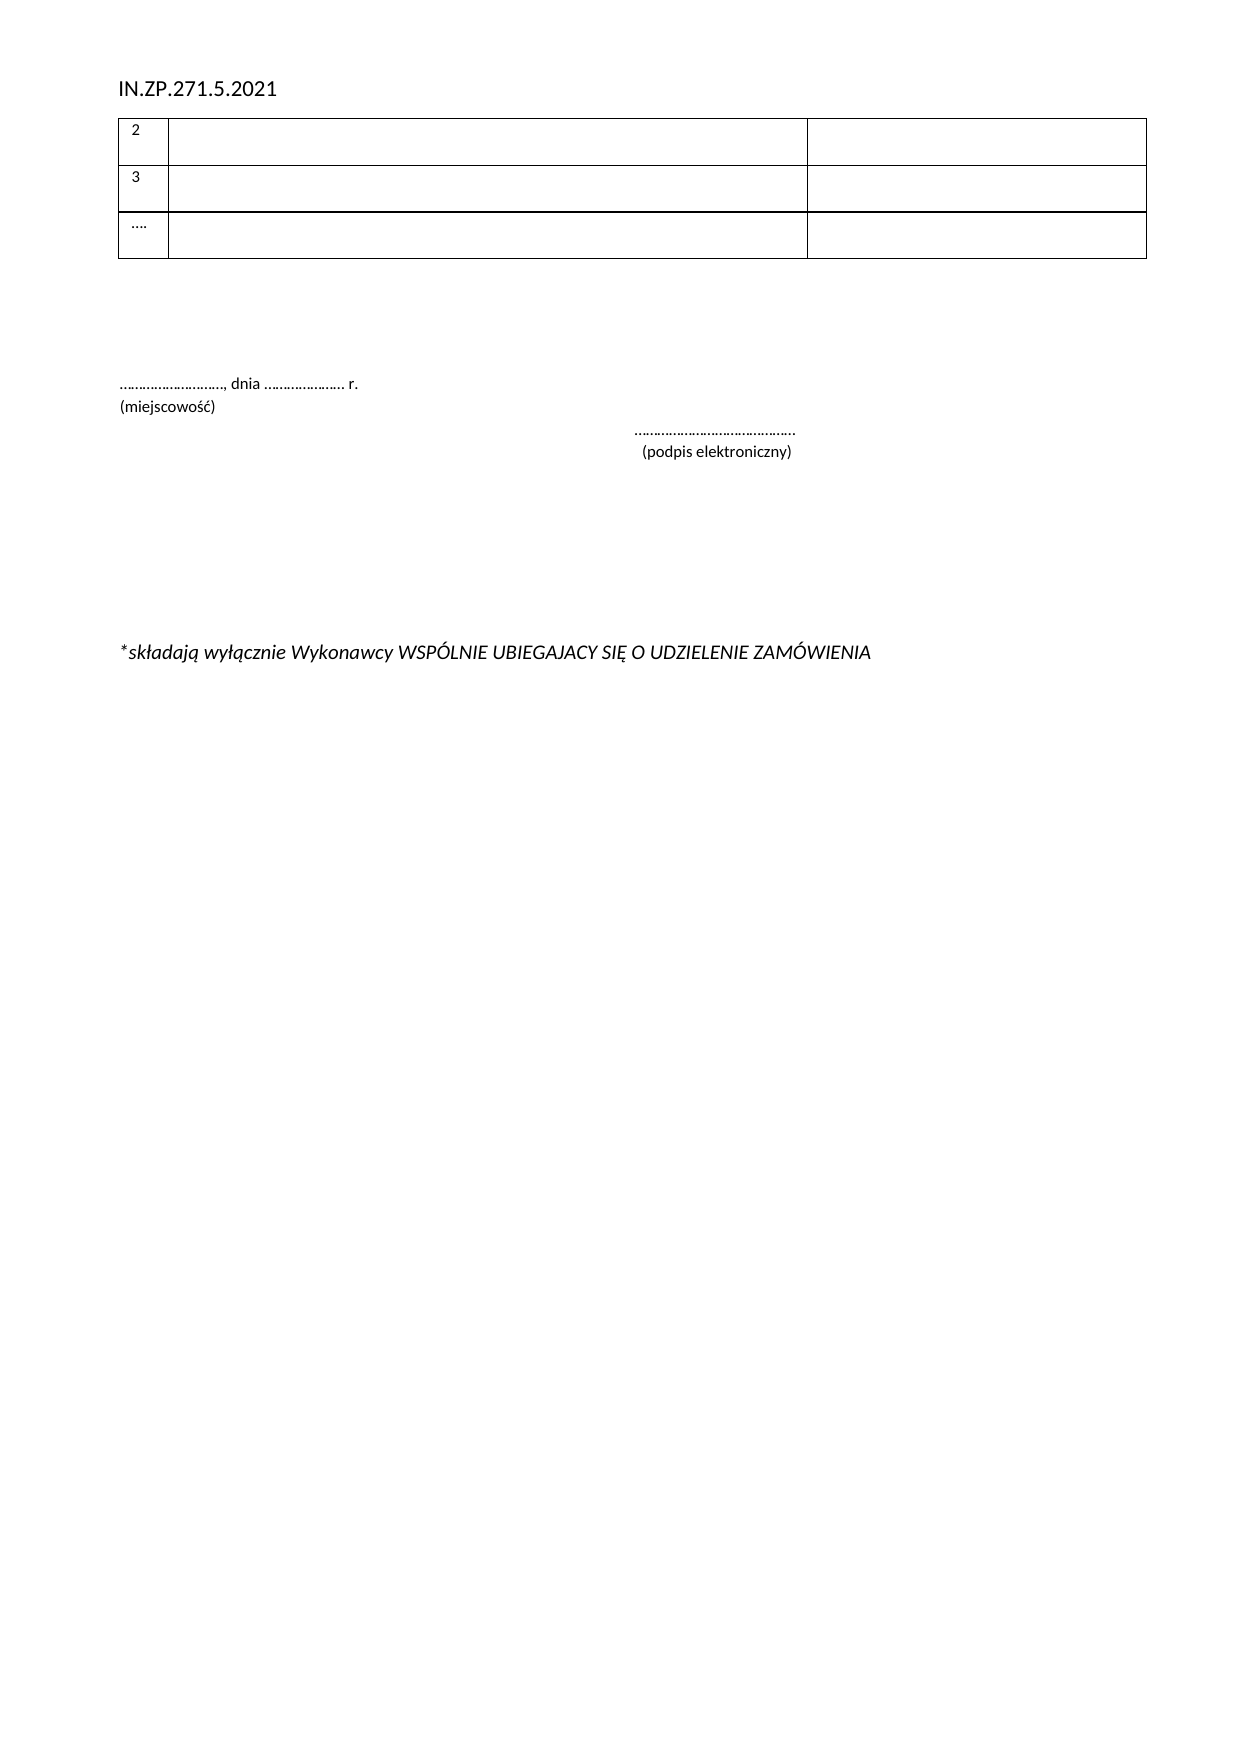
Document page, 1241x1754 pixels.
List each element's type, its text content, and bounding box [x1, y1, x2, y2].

table_cell [169, 213, 807, 258]
table_cell 2 [119, 119, 168, 165]
text (podpis elektroniczny) [486, 442, 1152, 462]
text *składają wyłącznie Wykonawcy WSPÓLNIE UBIEGAJACY SIĘ O UDZIELENIE ZAMÓWIENIA [118, 639, 1152, 664]
table_cell [808, 166, 1146, 211]
text ………………………, dnia ………………… r. [119, 373, 1152, 393]
text (miejscowość) [119, 396, 1152, 416]
table_cell [169, 119, 807, 165]
table_cell 3 [119, 166, 168, 211]
text …………………………………… [486, 419, 1152, 439]
table_cell [808, 119, 1146, 165]
table_cell [808, 213, 1146, 258]
table_cell [169, 166, 807, 211]
table_cell …. [119, 213, 168, 258]
